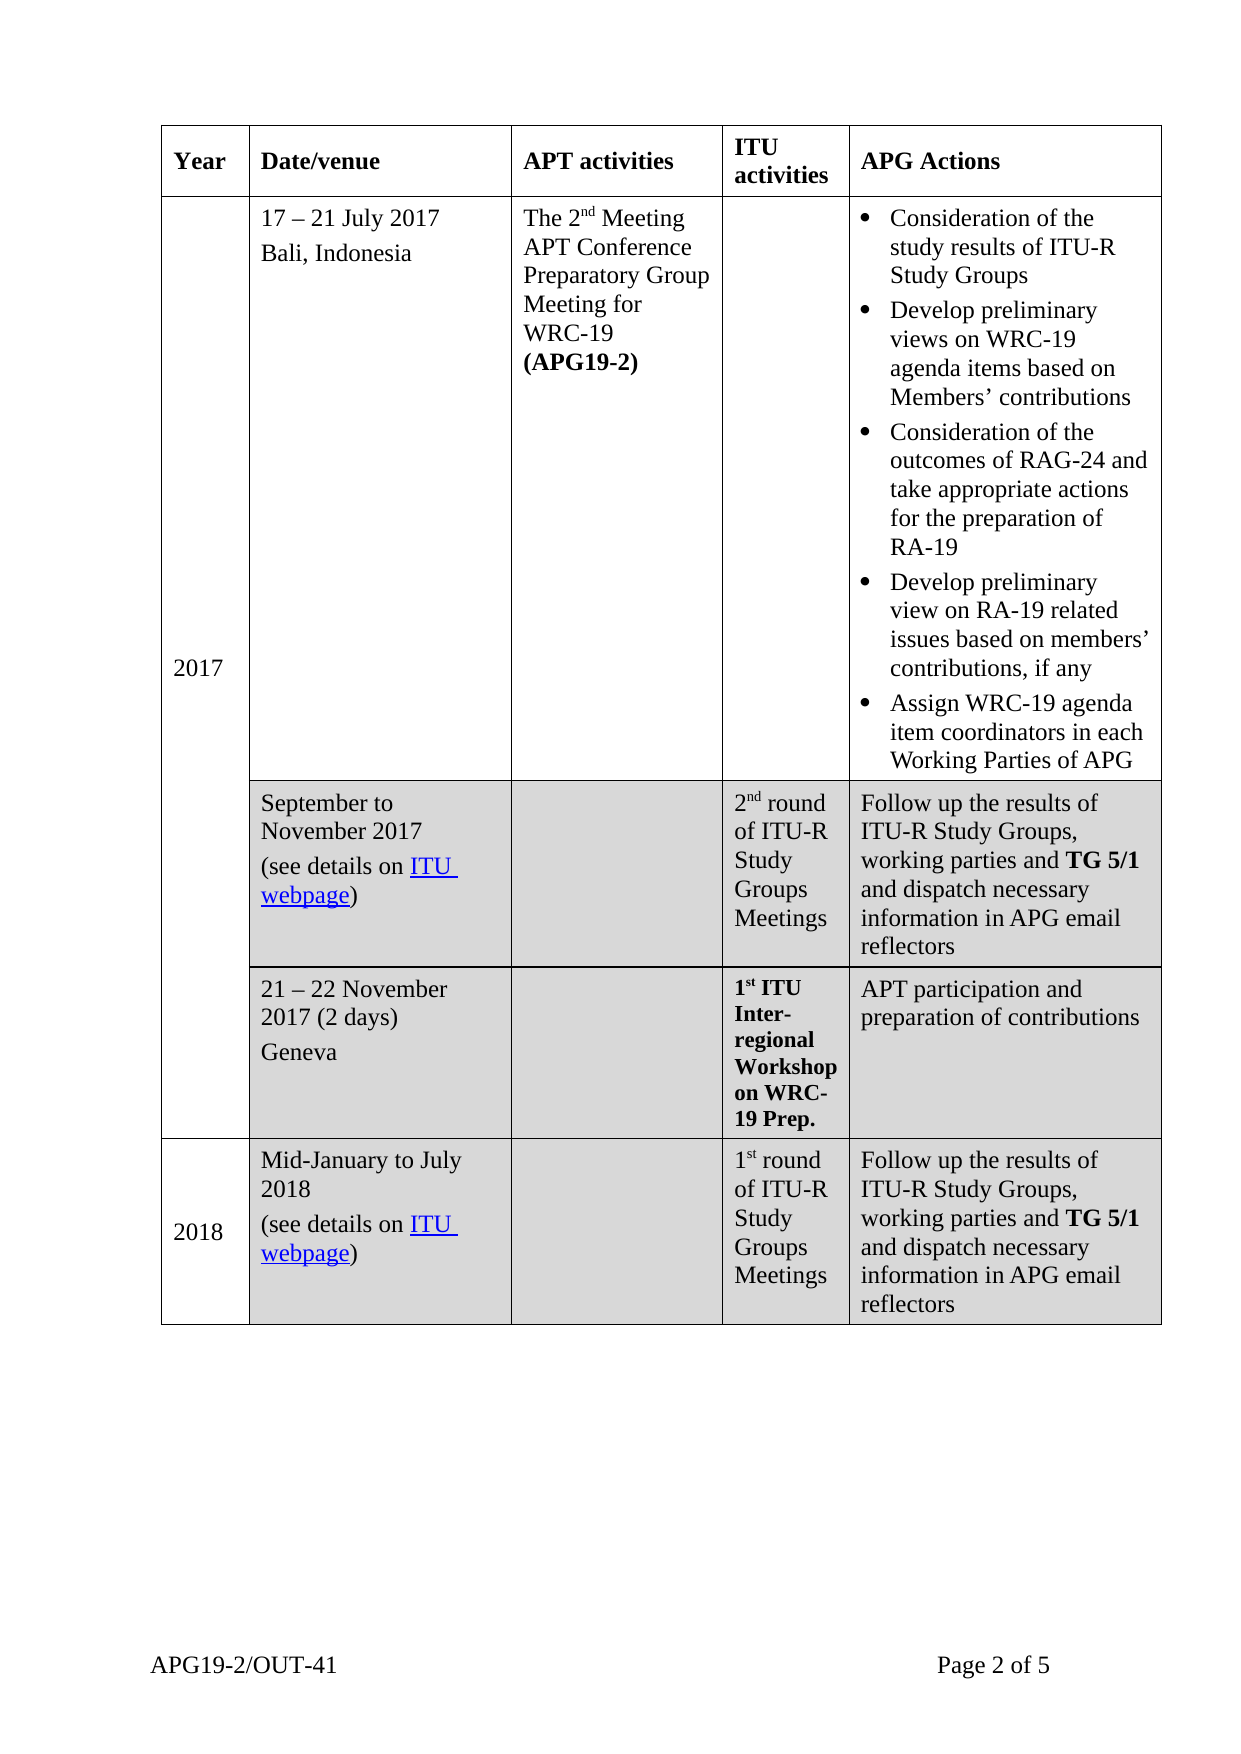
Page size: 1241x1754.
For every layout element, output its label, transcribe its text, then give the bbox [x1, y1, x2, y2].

table_cell September to November 2017 (see details on ITU webpage) [250, 781, 511, 966]
table_cell 17 – 21 July 2017 Bali, Indonesia [250, 197, 511, 780]
table_cell [723, 197, 849, 780]
table_cell [512, 1139, 722, 1324]
table_cell 1st round of ITU-R Study Groups Meetings [723, 1139, 849, 1324]
table_header Year [162, 126, 249, 196]
table_header APT activities [512, 126, 722, 196]
table_cell Mid-January to July 2018 (see details on ITU webpage) [250, 1139, 511, 1324]
table_cell 21 – 22 November 2017 (2 days) Geneva [250, 968, 511, 1138]
table_header ITU activities [723, 126, 849, 196]
table_header Date/venue [250, 126, 511, 196]
table_cell [512, 968, 722, 1138]
table_cell 2018 [162, 1139, 249, 1324]
table_header APG Actions [850, 126, 1161, 196]
table_cell APT participation and preparation of contributions [850, 968, 1161, 1138]
table_cell [512, 781, 722, 966]
table_cell Consideration of the study results of ITU-R Study Groups Develop preliminary views on WRC-19 agenda items based on Members’ contributions Consideration of the outcomes of RAG-24 and take appropriate actions for the preparation of RA-19 Develop preliminary view on RA-19 related issues based on members’ contributions, if any Assign WRC-19 agenda item coordinators in each Working Parties of APG [850, 197, 1161, 780]
table_cell 1st ITU Inter-regional Workshop on WRC-19 Prep. [723, 968, 849, 1138]
table_cell Follow up the results of ITU-R Study Groups, working parties and TG 5/1 and dispatch necessary information in APG email reflectors [850, 1139, 1161, 1324]
table_cell The 2nd Meeting APT Conference Preparatory Group Meeting for WRC-19 (APG19-2) [512, 197, 722, 780]
table_cell 2nd round of ITU-R Study Groups Meetings [723, 781, 849, 966]
table_cell 2017 [162, 197, 249, 1138]
table_cell Follow up the results of ITU-R Study Groups, working parties and TG 5/1 and dispatch necessary information in APG email reflectors [850, 781, 1161, 966]
